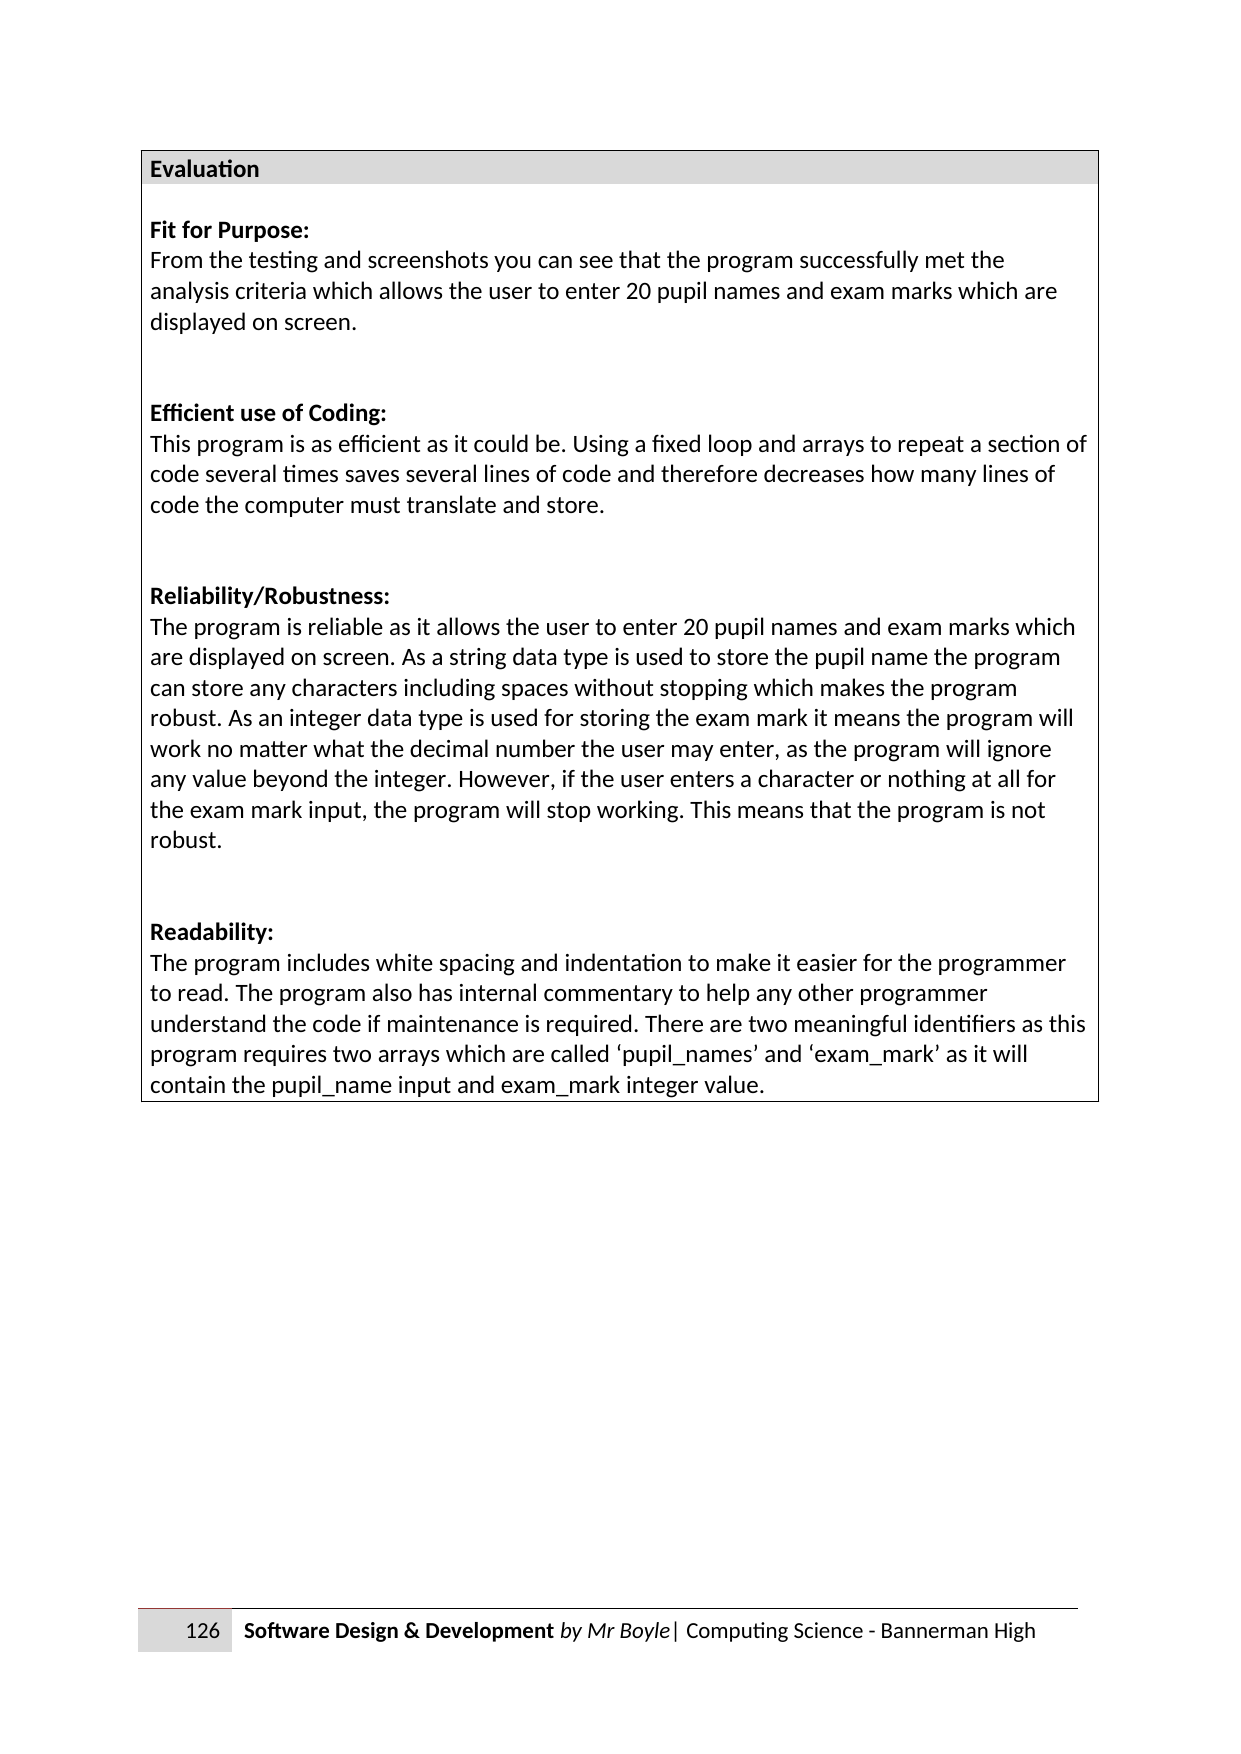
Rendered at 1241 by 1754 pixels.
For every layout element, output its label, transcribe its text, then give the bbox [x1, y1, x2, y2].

text The program includes white spacing and indentation to make it easier for the programmer to read. The program also has internal commentary to help any other programmer understand the code if maintenance is required. There are two meaningful identifiers as this program requires two arrays which are called ‘pupil_names’ and ‘exam_mark’ as it will contain the pupil_name input and exam_mark integer value. [142, 943, 1098, 1101]
text The program is reliable as it allows the user to enter 20 pupil names and exam marks which are displayed on screen. As a string data type is used to store the pupil name the program can store any characters including spaces without stopping which makes the program robust. As an integer data type is used for storing the exam mark it means the program will work no matter what the decimal number the user may enter, as the program will ignore any value beyond the integer. However, if the user enters a character or nothing at all for the exam mark input, the program will stop working. This means that the program is not robust. [150, 611, 1090, 855]
text Efficient use of Coding: [150, 397, 1090, 428]
text Reliability/Robustness: [150, 580, 1090, 611]
text Readability: [150, 916, 1090, 943]
text Evaluation [142, 151, 1098, 184]
text This program is as efficient as it could be. Using a fixed loop and arrays to repeat a section of code several times saves several lines of code and therefore decreases how many lines of code the computer must translate and store. [150, 428, 1090, 519]
text From the testing and screenshots you can see that the program successfully met the analysis criteria which allows the user to enter 20 pupil names and exam marks which are displayed on screen. [150, 245, 1090, 336]
text Fit for Purpose: [150, 214, 1090, 245]
